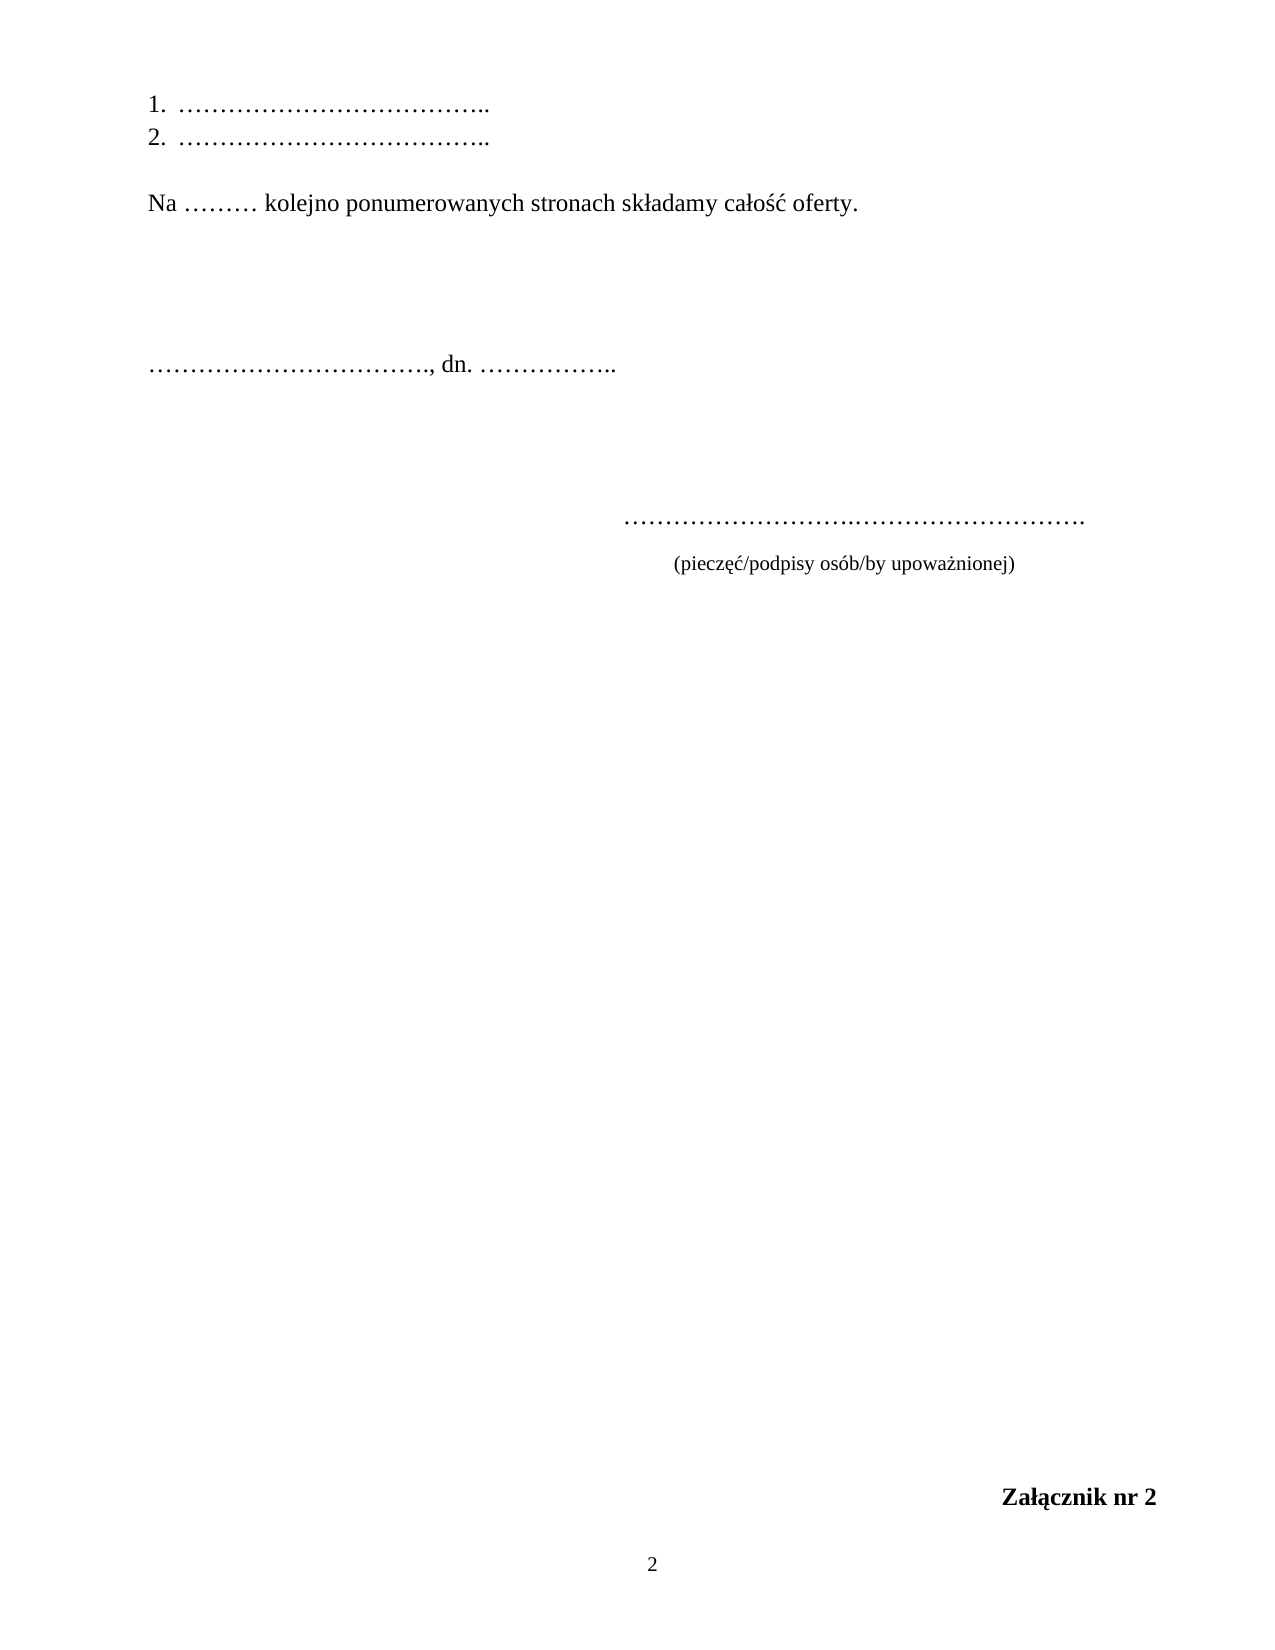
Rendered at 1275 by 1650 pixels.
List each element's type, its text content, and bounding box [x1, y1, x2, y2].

list ……………………………….. [148, 122, 1157, 150]
list ……………………………….. [148, 89, 1157, 117]
text (pieczęć/podpisy osób/by upoważnionej) [148, 550, 1157, 574]
text ……………………………., dn. …………….. [148, 349, 1157, 378]
text Na ……… kolejno ponumerowanych stronach składamy całość oferty. [148, 188, 1157, 216]
text ……………………….………………………. [148, 501, 1157, 529]
list Załącznik nr 2 [192, 1482, 1157, 1511]
